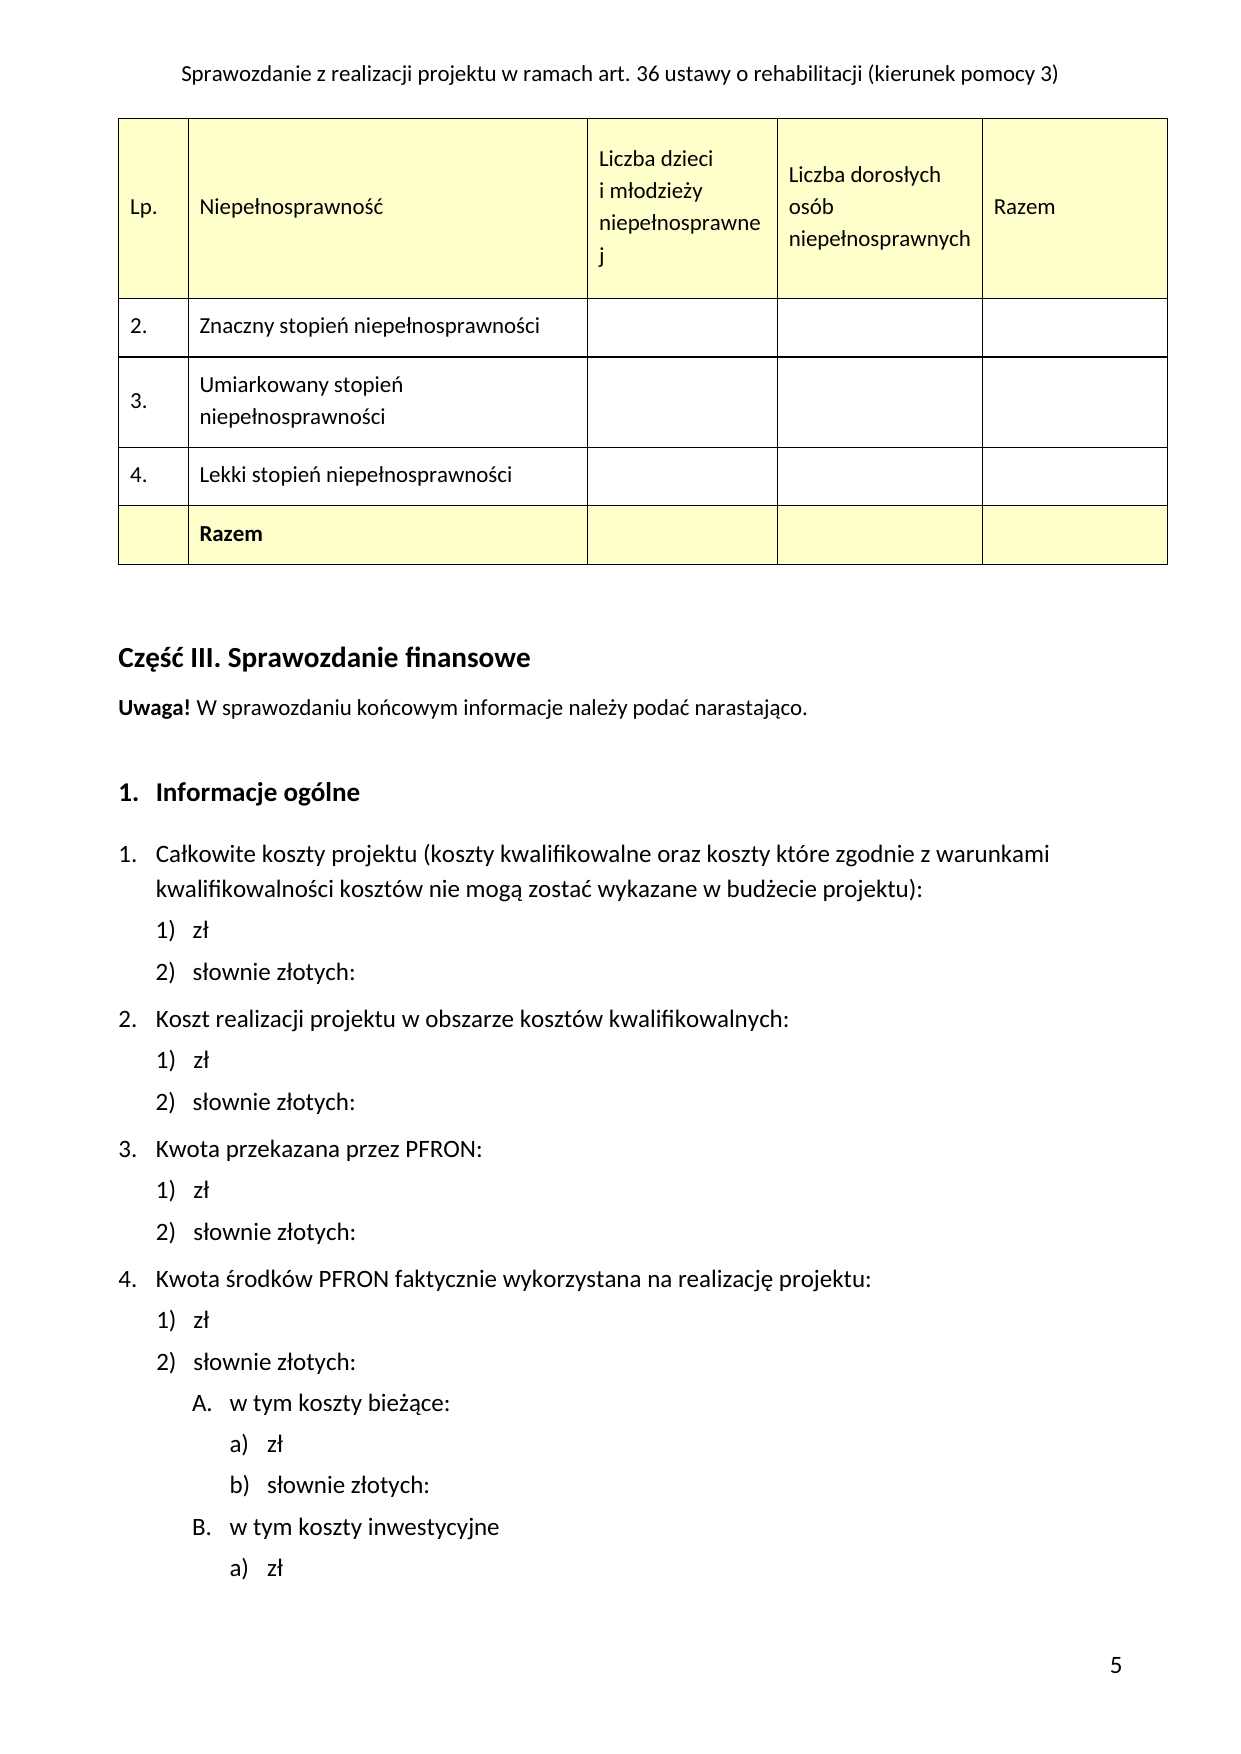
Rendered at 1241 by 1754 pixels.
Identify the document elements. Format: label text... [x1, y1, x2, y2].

list zł [156, 1304, 1122, 1335]
list słownie złotych: [155, 956, 1122, 986]
list zł [155, 914, 1122, 945]
table_cell [778, 448, 982, 505]
list w tym koszty inwestycyjne [192, 1511, 1122, 1541]
list zł [156, 1044, 1122, 1075]
list Całkowite koszty projektu (koszty kwalifikowalne oraz koszty które zgodnie z warunkami kwalifikowalności kosztów nie mogą zostać wykazane w budżecie projektu): [118, 838, 1122, 904]
table_cell Razem [189, 506, 587, 563]
list zł [156, 1174, 1122, 1205]
table_cell [983, 506, 1167, 563]
list słownie złotych: [155, 1086, 1122, 1116]
table_header Razem [983, 119, 1167, 298]
list Koszt realizacji projektu w obszarze kosztów kwalifikowalnych: [118, 1003, 1122, 1034]
list słownie złotych: [229, 1469, 1122, 1500]
table_header Niepełnosprawność [189, 119, 587, 298]
table_cell 4. [119, 448, 188, 505]
table_cell Znaczny stopień niepełnosprawności [189, 299, 587, 356]
list słownie złotych: [156, 1216, 1122, 1246]
list Kwota przekazana przez PFRON: [118, 1133, 1122, 1164]
list zł [229, 1428, 1122, 1459]
table_header Liczba dorosłych osób niepełnosprawnych [778, 119, 982, 298]
table_cell [588, 358, 777, 447]
text Uwaga! W sprawozdaniu końcowym informacje należy podać narastająco. [118, 693, 1122, 721]
list w tym koszty bieżące: [192, 1387, 1122, 1417]
subtitle Informacje ogólne [118, 775, 1122, 808]
table_cell [983, 299, 1167, 356]
table_cell [588, 448, 777, 505]
table_cell Umiarkowany stopień niepełnosprawności [189, 358, 587, 447]
table_cell [778, 358, 982, 447]
table_header Lp. [119, 119, 188, 298]
list zł [229, 1552, 1122, 1582]
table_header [588, 119, 777, 298]
table_cell [778, 299, 982, 356]
table_cell [119, 506, 188, 563]
list słownie złotych: [156, 1346, 1122, 1376]
table_cell [778, 506, 982, 563]
table_cell [588, 299, 777, 356]
table_cell [983, 448, 1167, 505]
table_cell 2. [119, 299, 188, 356]
table_cell Lekki stopień niepełnosprawności [189, 448, 587, 505]
table_cell [983, 358, 1167, 447]
table_cell 3. [119, 358, 188, 447]
subtitle Część III. Sprawozdanie finansowe [118, 639, 1122, 675]
table_cell [588, 506, 777, 563]
list Kwota środków PFRON faktycznie wykorzystana na realizację projektu: [118, 1263, 1122, 1294]
